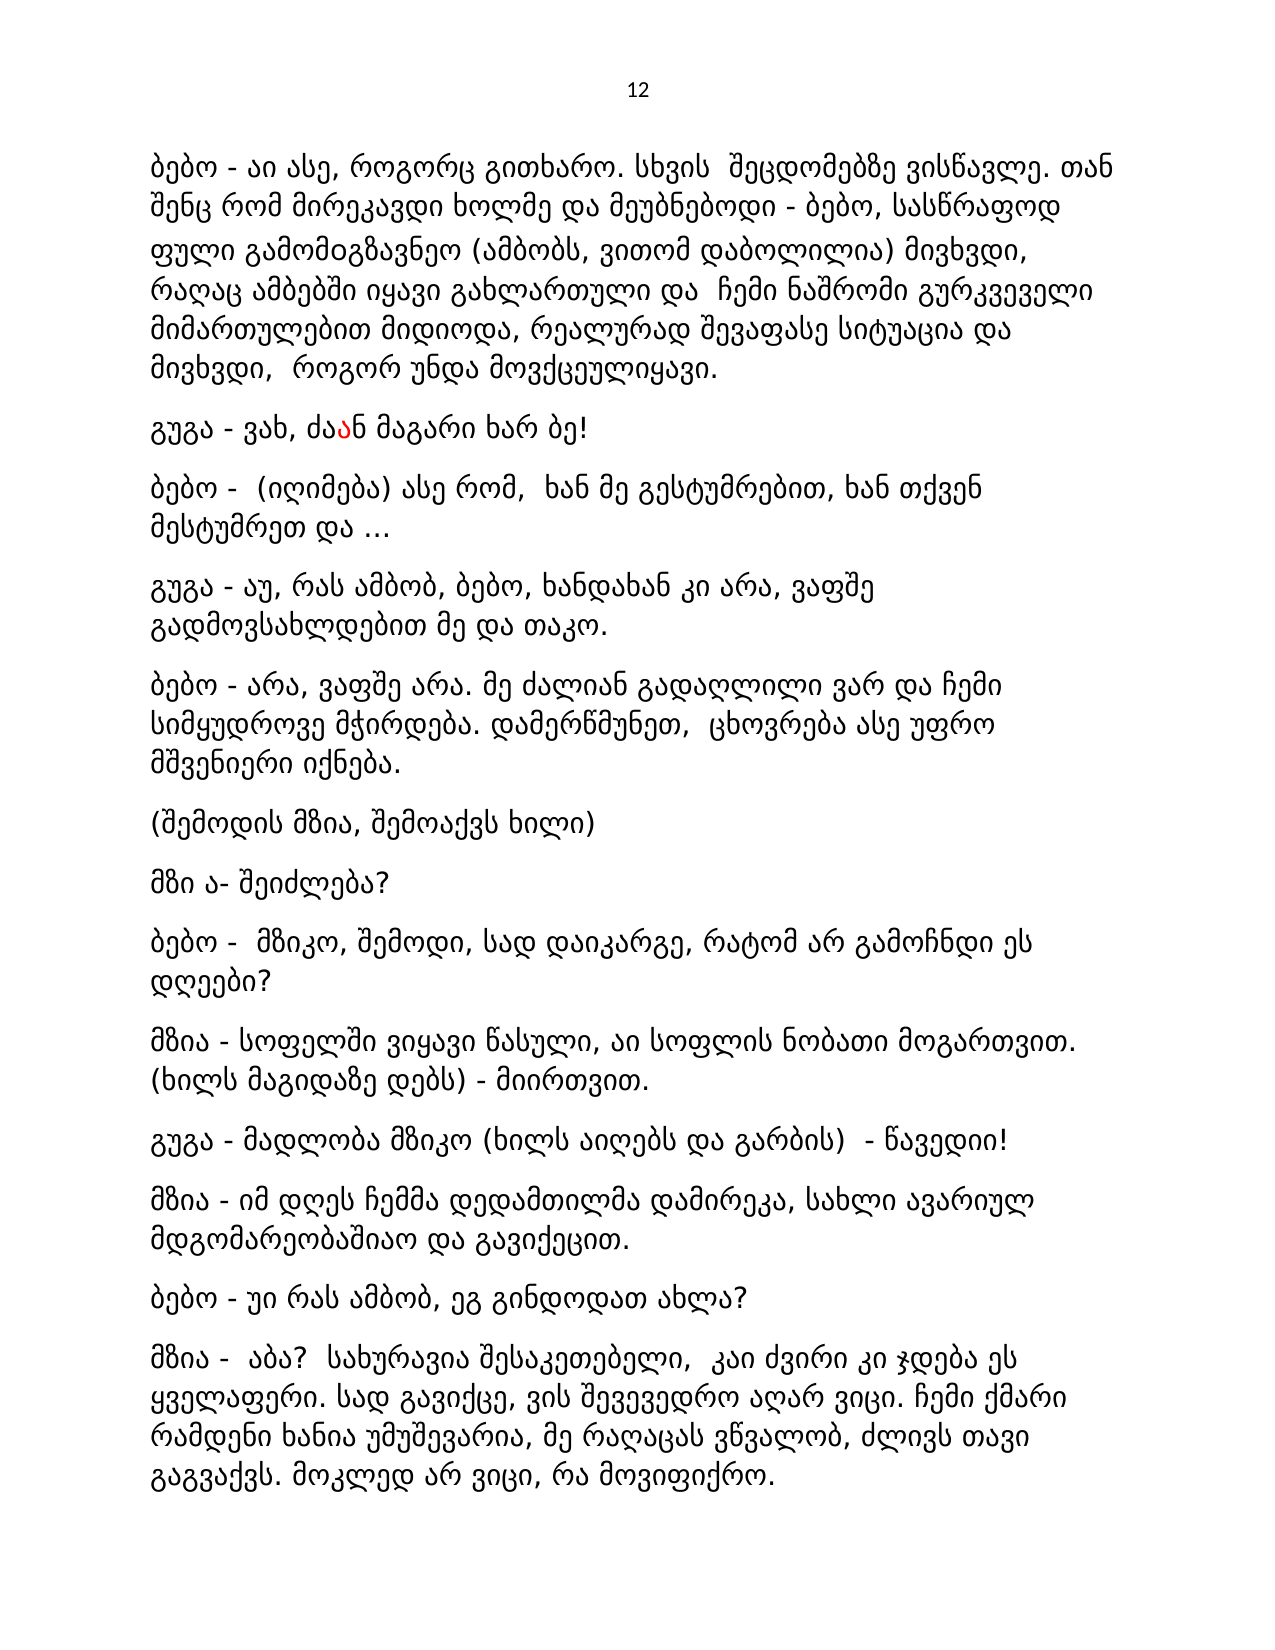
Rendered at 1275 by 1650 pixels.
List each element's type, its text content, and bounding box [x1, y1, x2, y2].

text მზი ა- შეიძლება? [150, 866, 1125, 900]
text მზია - სოფელში ვიყავი წასული, აი სოფლის ნობათი მოგართვით. (ხილს მაგიდაზე დებს) - მიირთვით. [150, 1024, 1125, 1097]
text მზია - აბა? სახურავია შესაკეთებელი, კაი ძვირი კი ჯდება ეს ყველაფერი. სად გავიქცე, ვის შევევედრო აღარ ვიცი. ჩემი ქმარი რამდენი ხანია უმუშევარია, მე რაღაცას ვწვალობ, ძლივს თავი გაგვაქვს. მოკლედ არ ვიცი, რა მოვიფიქრო. [150, 1342, 1125, 1492]
text ბებო - (იღიმება) ასე რომ, ხან მე გესტუმრებით, ხან თქვენ მესტუმრეთ და ... [150, 471, 1125, 544]
text გუგა - აუ, რას ამბობ, ბებო, ხანდახან კი არა, ვაფშე გადმოვსახლდებით მე და თაკო. [150, 570, 1125, 643]
text ბებო - არა, ვაფშე არა. მე ძალიან გადაღლილი ვარ და ჩემი სიმყუდროვე მჭირდება. დამერწმუნეთ, ცხოვრება ასე უფრო მშვენიერი იქნება. [150, 668, 1125, 780]
text ბებო - მზიკო, შემოდი, სად დაიკარგე, რატომ არ გამოჩნდი ეს დღეები? [150, 926, 1125, 999]
text მზია - იმ დღეს ჩემმა დედამთილმა დამირეკა, სახლი ავარიულ მდგომარეობაშიაო და გავიქეცით. [150, 1183, 1125, 1256]
text ბებო - უი რას ამბობ, ეგ გინდოდათ ახლა? [150, 1282, 1125, 1316]
text ბებო - აი ასე, როგორც გითხარო. სხვის შეცდომებზე ვისწავლე. თან შენც რომ მირეკავდი ხოლმე და მეუბნებოდი - ბებო, სასწრაფოდ ფული გამომoგზავნეო (ამბობს, ვითომ დაბოლილია) მივხვდი, რაღაც ამბებში იყავი გახლართული და ჩემი ნაშრომი გურკვეველი მიმართულებით მიდიოდა, რეალურად შევაფასე სიტუაცია და მივხვდი, როგორ უნდა მოვქცეულიყავი. [150, 150, 1125, 385]
text გუგა - ვახ, ძაან მაგარი ხარ ბე! [150, 411, 1125, 445]
text (შემოდის მზია, შემოაქვს ხილი) [150, 806, 1125, 840]
text გუგა - მადლობა მზიკო (ხილს აიღებს და გარბის) - წავედიი! [150, 1123, 1125, 1157]
